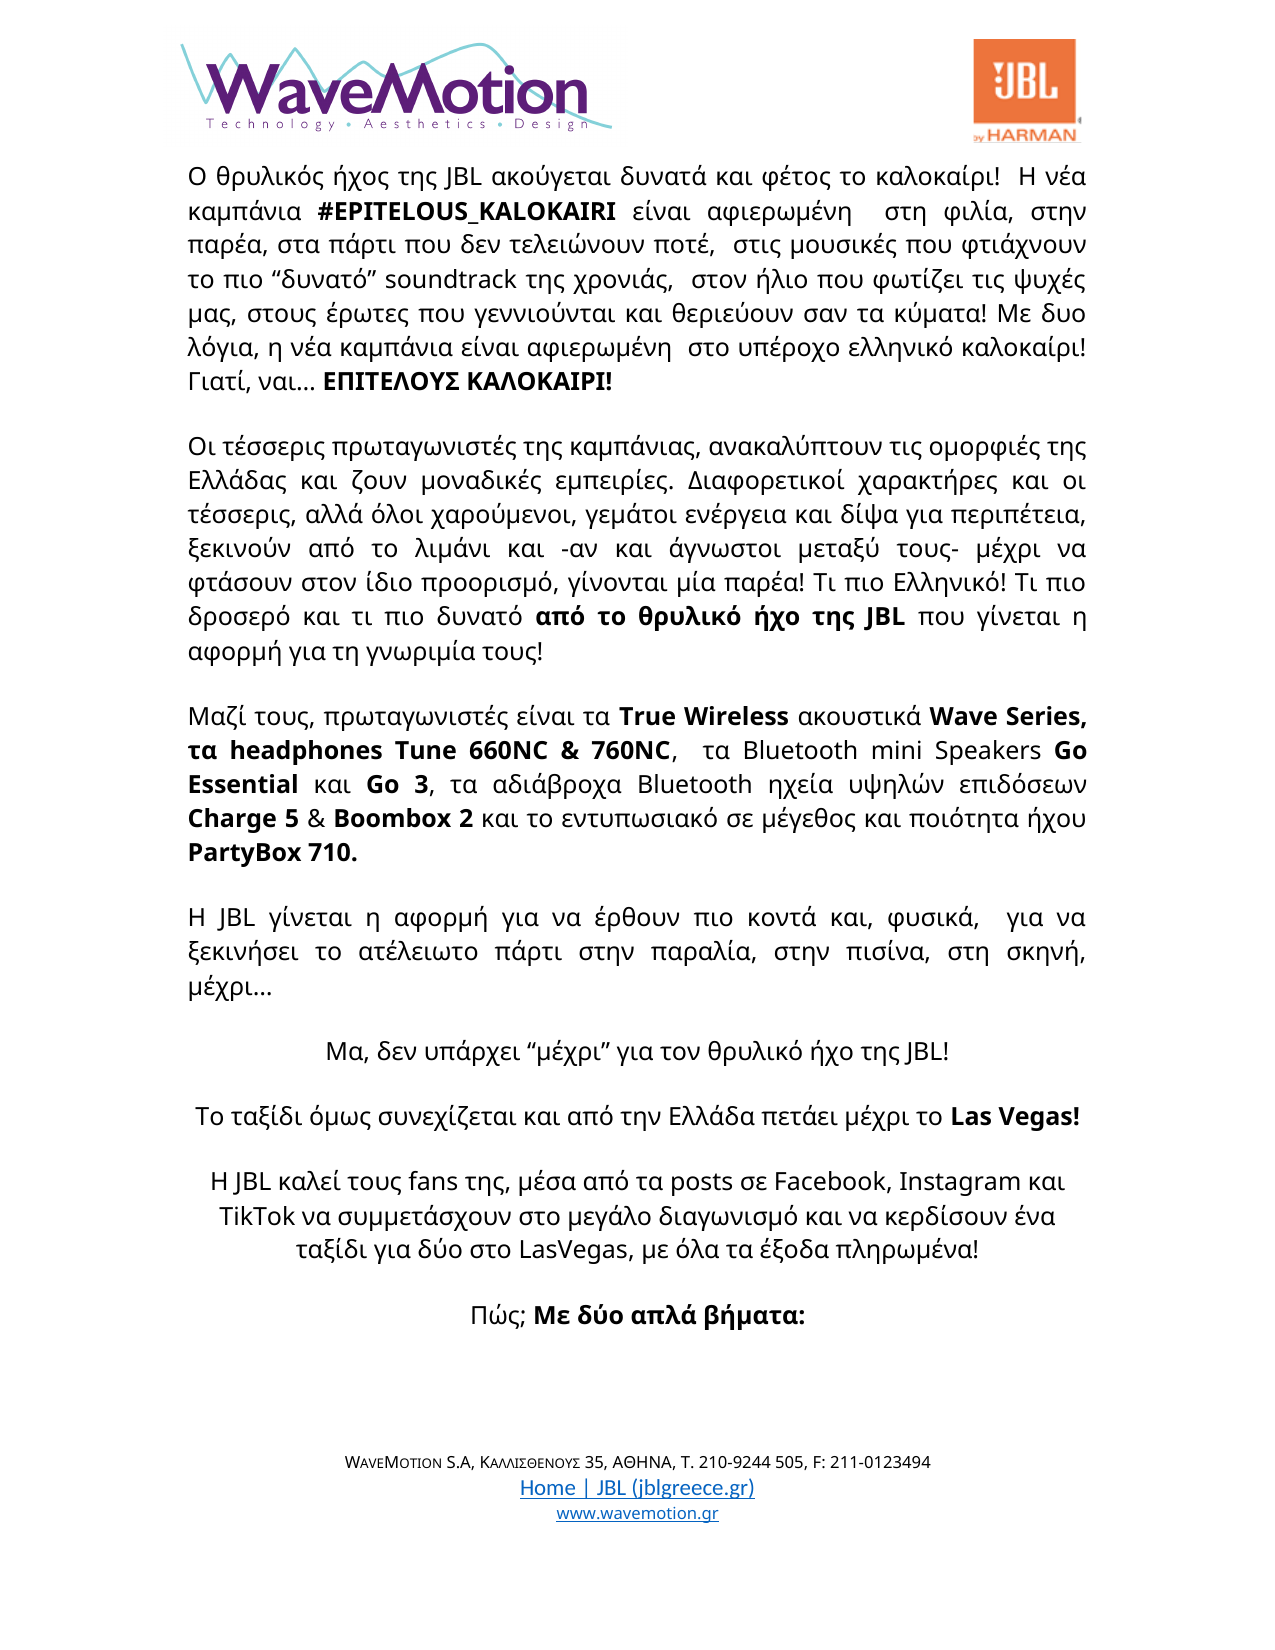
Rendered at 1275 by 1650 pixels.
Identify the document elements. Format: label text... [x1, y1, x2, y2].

text Οι τέσσερις πρωταγωνιστές της καμπάνιας, ανακαλύπτουν τις ομορφιές της Ελλάδας και ζουν μοναδικές εμπειρίες. Διαφορετικοί χαρακτήρες και οι τέσσερις, αλλά όλοι χαρούμενοι, γεμάτοι ενέργεια και δίψα για περιπέτεια, ξεκινούν από το λιμάνι και -αν και άγνωστοι μεταξύ τους- μέχρι να φτάσουν στον ίδιο προορισμό, γίνονται μία παρέα! Τι πιο Ελληνικό! Τι πιο δροσερό και τι πιο δυνατό από το θρυλικό ήχο της JBL που γίνεται η αφορμή για τη γνωριμία τους! [187, 429, 1087, 667]
picture [162, 25, 628, 147]
text Μα, δεν υπάρχει “μέχρι” για τον θρυλικό ήχο της JBL! [187, 1033, 1087, 1067]
text Η JBL καλεί τους fans της, μέσα από τα posts σε Facebook, Instagram και TikTok να συμμετάσχουν στο μεγάλο διαγωνισμό και να κερδίσουν ένα ταξίδι για δύο στο LasVegas, με όλα τα έξοδα πληρωμένα! [187, 1164, 1087, 1266]
text Μαζί τους, πρωταγωνιστές είναι τα True Wireless ακουστικά Wave Series, τα headphones Tune 660NC & 760NC, τα Bluetooth mini Speakers Go Essential και Go 3, τα αδιάβροχα Bluetooth ηχεία υψηλών επιδόσεων Charge 5 & Boombox 2 και το εντυπωσιακό σε μέγεθος και ποιότητα ήχου PartyBox 710. [187, 698, 1087, 869]
text Το ταξίδι όμως συνεχίζεται και από την Ελλάδα πετάει μέχρι το Las Vegas! [187, 1099, 1087, 1133]
picture [972, 39, 1081, 142]
text Πώς; Με δύο απλά βήματα: [187, 1297, 1087, 1332]
text Ο θρυλικός ήχος της JBL ακούγεται δυνατά και φέτος το καλοκαίρι! Η νέα καμπάνια #EPITELOUS_KALOKAIRI είναι αφιερωμένη στη φιλία, στην παρέα, στα πάρτι που δεν τελειώνουν ποτέ, στις μουσικές που φτιάχνουν το πιο “δυνατό” soundtrack της χρονιάς, στον ήλιο που φωτίζει τις ψυχές μας, στους έρωτες που γεννιούνται και θεριεύουν σαν τα κύματα! Με δυο λόγια, η νέα καμπάνια είναι αφιερωμένη στο υπέροχο ελληνικό καλοκαίρι! Γιατί, ναι… ΕΠΙΤΕΛΟΥΣ ΚΑΛΟΚΑΙΡΙ! [187, 159, 1087, 397]
text Η JBL γίνεται η αφορμή για να έρθουν πιο κοντά και, φυσικά, για να ξεκινήσει το ατέλειωτο πάρτι στην παραλία, στην πισίνα, στη σκηνή, μέχρι… [187, 900, 1087, 1002]
